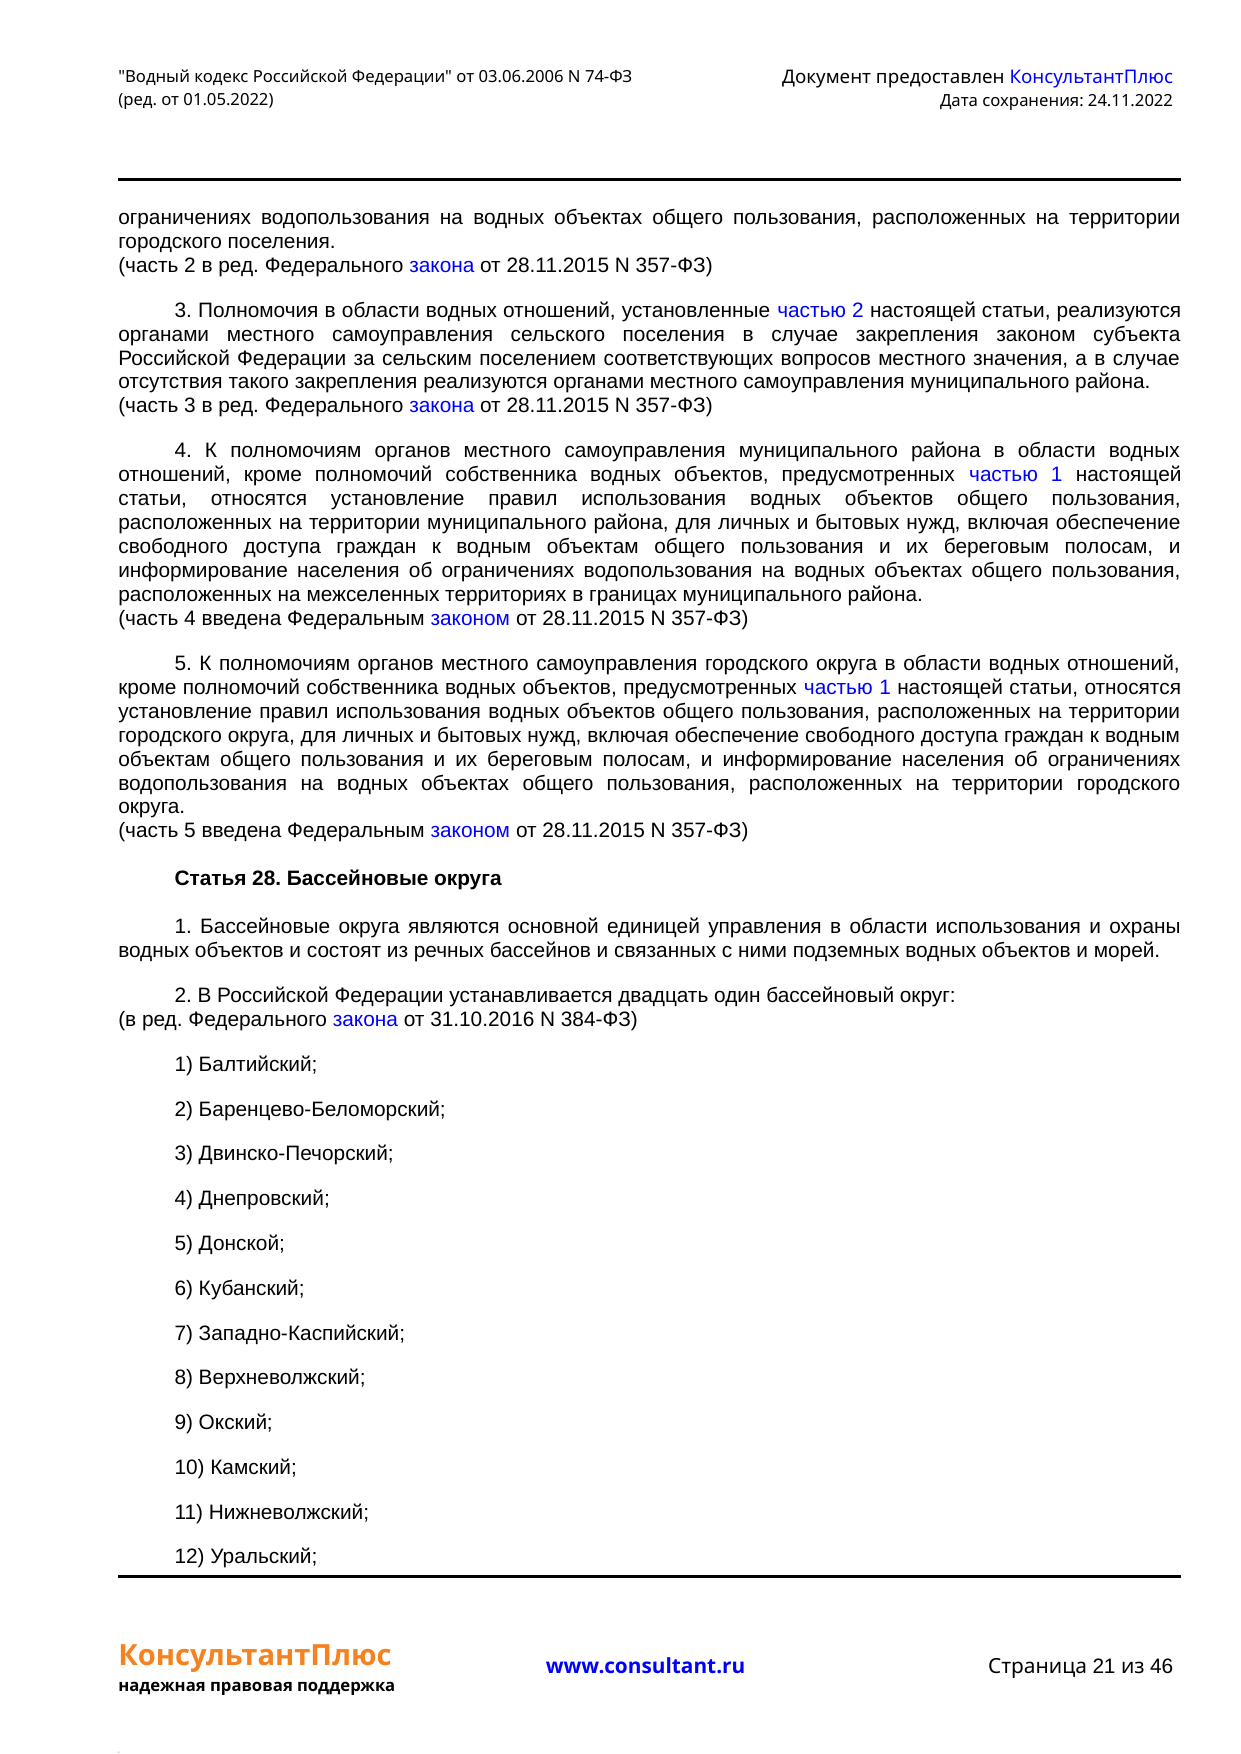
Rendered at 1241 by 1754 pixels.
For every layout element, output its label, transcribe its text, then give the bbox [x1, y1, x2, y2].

text 3) Двинско-Печорский; [118, 1141, 1181, 1165]
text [118, 205, 1181, 253]
text (часть 3 в ред. Федерального закона от 28.11.2015 N 357-ФЗ) [118, 393, 1181, 417]
text 11) Нижневолжский; [118, 1499, 1181, 1523]
text 12) Уральский; [118, 1544, 1181, 1568]
text (часть 5 введена Федеральным законом от 28.11.2015 N 357-ФЗ) [118, 818, 1181, 842]
text 8) Верхневолжский; [118, 1365, 1181, 1389]
text 1. Бассейновые округа являются основной единицей управления в области использования и охраны водных объектов и состоят из речных бассейнов и связанных с ними подземных водных объектов и морей. [118, 914, 1181, 962]
text 9) Окский; [118, 1410, 1181, 1434]
text 10) Камский; [118, 1455, 1181, 1479]
text (в ред. Федерального закона от 31.10.2016 N 384-ФЗ) [118, 1007, 1181, 1031]
text 6) Кубанский; [118, 1276, 1181, 1299]
text (часть 2 в ред. Федерального закона от 28.11.2015 N 357-ФЗ) [118, 253, 1181, 277]
text 2) Баренцево-Беломорский; [118, 1096, 1181, 1120]
title Статья 28. Бассейновые округа [118, 866, 1181, 890]
text (часть 4 введена Федеральным законом от 28.11.2015 N 357-ФЗ) [118, 606, 1181, 630]
text 4. К полномочиям органов местного самоуправления муниципального района в области водных отношений, кроме полномочий собственника водных объектов, предусмотренных частью 1 настоящей статьи, относятся установление правил использования водных объектов общего пользования, расположенных на территории муниципального района, для личных и бытовых нужд, включая обеспечение свободного доступа граждан к водным объектам общего пользования и их береговым полосам, и информирование населения об ограничениях водопользования на водных объектах общего пользования, расположенных на межселенных территориях в границах муниципального района. [118, 438, 1181, 606]
text 3. Полномочия в области водных отношений, установленные частью 2 настоящей статьи, реализуются органами местного самоуправления сельского поселения в случае закрепления законом субъекта Российской Федерации за сельским поселением соответствующих вопросов местного значения, а в случае отсутствия такого закрепления реализуются органами местного самоуправления муниципального района. [118, 297, 1181, 393]
text 5) Донской; [118, 1231, 1181, 1255]
text 5. К полномочиям органов местного самоуправления городского округа в области водных отношений, кроме полномочий собственника водных объектов, предусмотренных частью 1 настоящей статьи, относятся установление правил использования водных объектов общего пользования, расположенных на территории городского округа, для личных и бытовых нужд, включая обеспечение свободного доступа граждан к водным объектам общего пользования и их береговым полосам, и информирование населения об ограничениях водопользования на водных объектах общего пользования, расположенных на территории городского округа. [118, 651, 1181, 818]
text 2. В Российской Федерации устанавливается двадцать один бассейновый округ: [118, 983, 1181, 1007]
text 1) Балтийский; [118, 1052, 1181, 1076]
text 4) Днепровский; [118, 1186, 1181, 1210]
text 7) Западно-Каспийский; [118, 1320, 1181, 1344]
